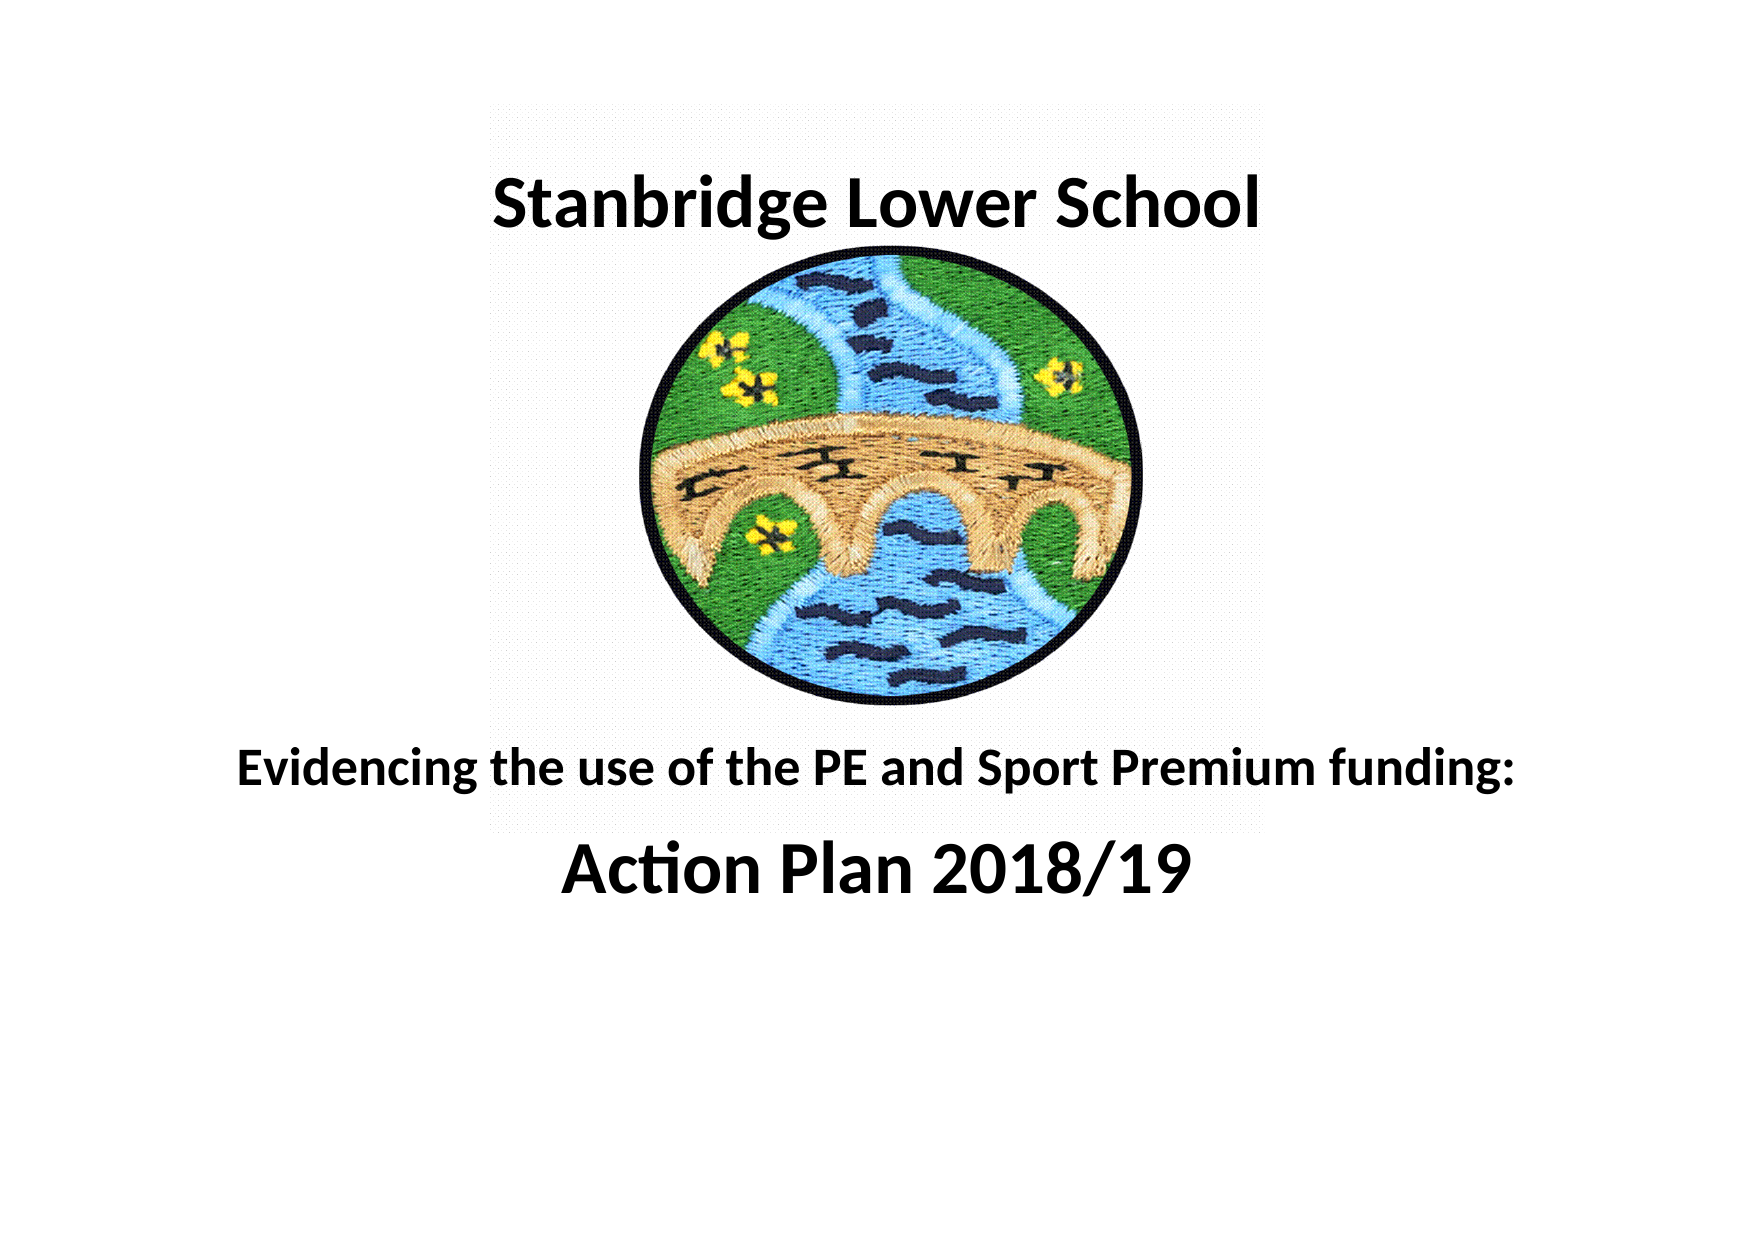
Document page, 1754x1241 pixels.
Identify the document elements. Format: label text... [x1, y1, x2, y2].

text Stanbridge Lower School [150, 155, 1604, 246]
text Evidencing the use of the PE and Sport Premium funding: [150, 732, 1604, 798]
picture [489, 103, 1265, 155]
text Action Plan 2018/19 [150, 820, 1604, 912]
picture [489, 798, 1265, 820]
picture [489, 246, 1265, 732]
